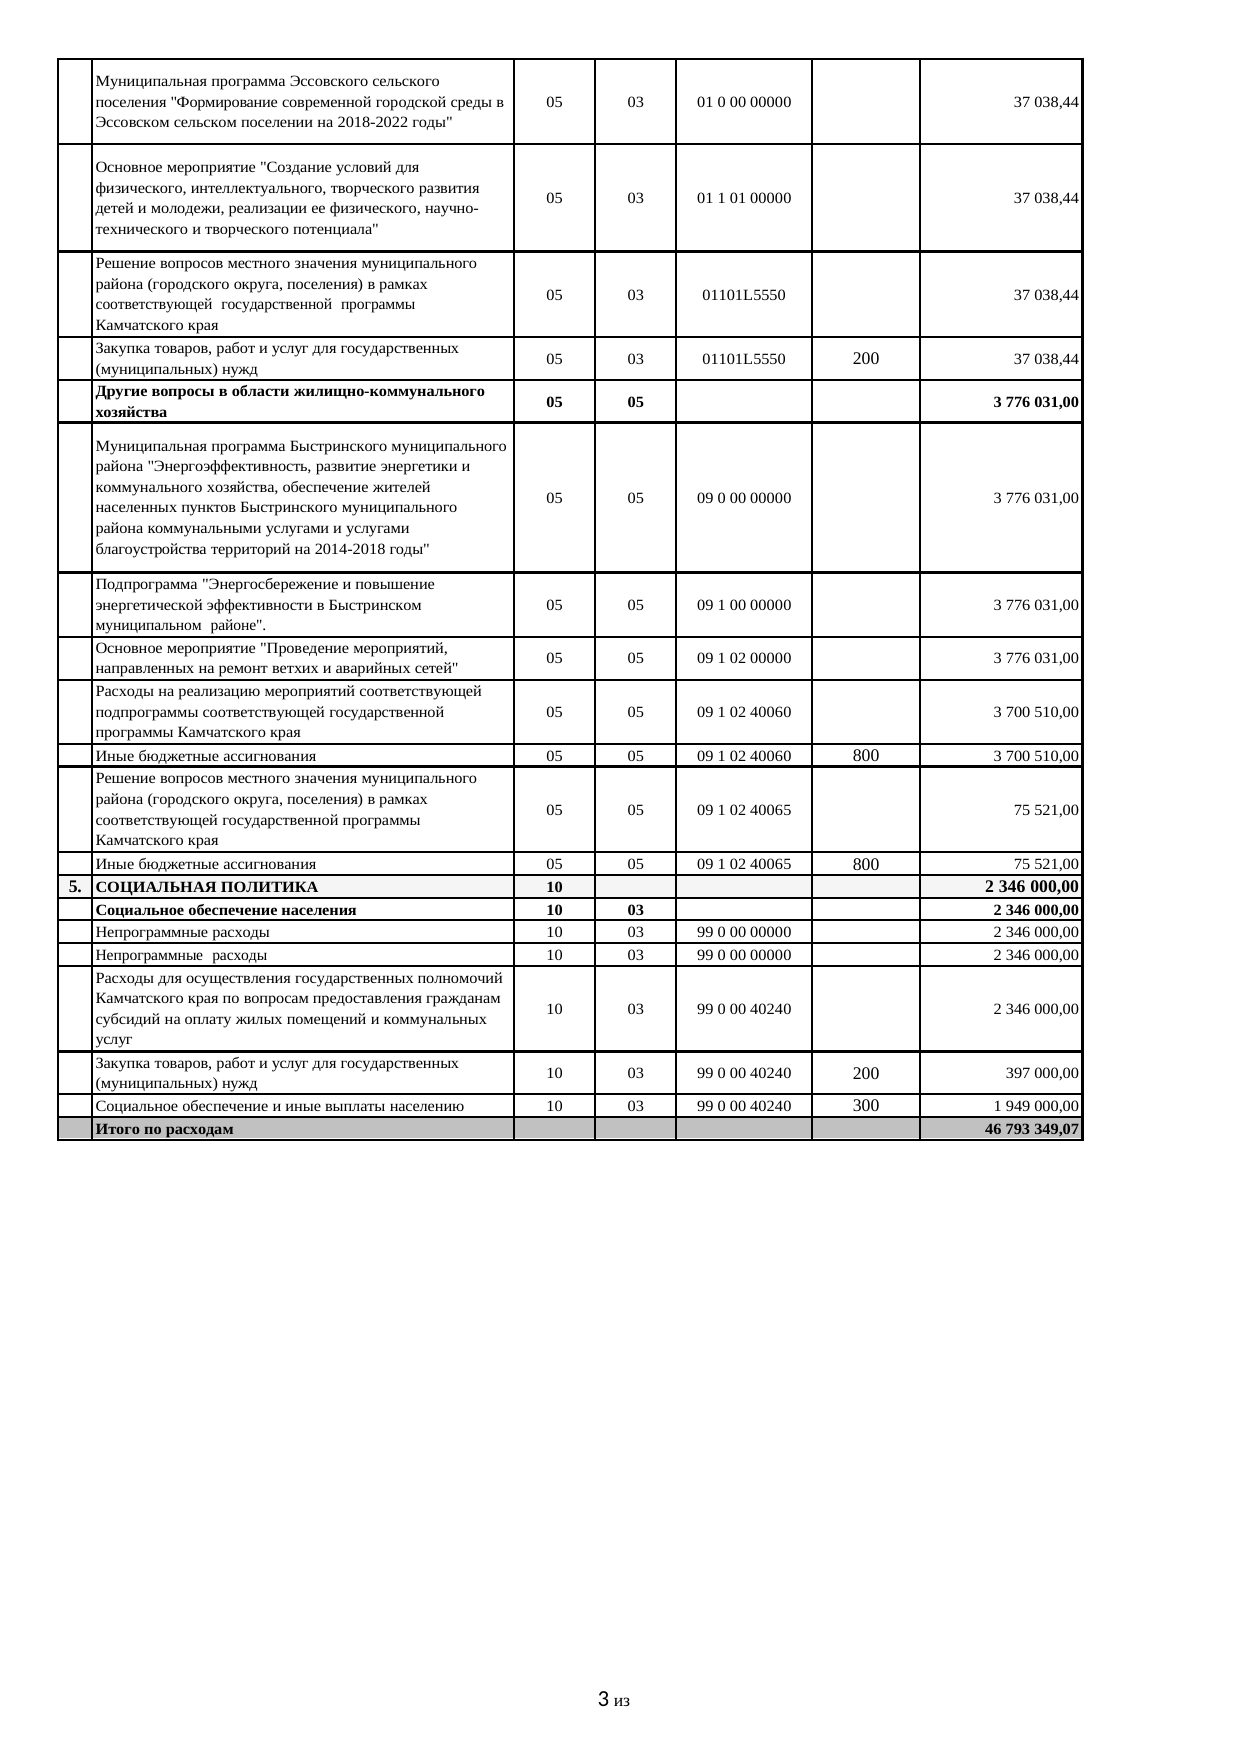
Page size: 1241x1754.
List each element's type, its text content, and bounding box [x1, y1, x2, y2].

table_cell 05 [596, 768, 675, 851]
table_cell [515, 1118, 594, 1138]
table_cell 1 949 000,00 [921, 1095, 1081, 1116]
table_cell Подпрограмма "Энергосбережение и повышение энергетической эффективности в Быстринском муниципальном районе". [93, 574, 513, 636]
table_cell [596, 876, 675, 897]
table_cell 5. [59, 876, 91, 897]
table_cell 3 776 031,00 [921, 574, 1081, 636]
table_cell [813, 1118, 919, 1138]
table_cell [813, 638, 919, 678]
table_cell [59, 944, 91, 965]
table_cell 01101L5550 [677, 338, 811, 379]
table_cell 03 [596, 1095, 675, 1116]
table_cell 05 [515, 853, 594, 874]
table_cell [59, 921, 91, 942]
table_cell 3 700 510,00 [921, 681, 1081, 743]
table_cell 10 [515, 1095, 594, 1116]
table_cell 09 1 02 40060 [677, 681, 811, 743]
table_cell 05 [596, 381, 675, 421]
table_cell [59, 574, 91, 636]
table_cell 03 [596, 253, 675, 336]
table_cell 03 [596, 967, 675, 1050]
table_cell 03 [596, 1053, 675, 1093]
table_cell 03 [596, 145, 675, 250]
table_cell 05 [596, 638, 675, 678]
table_header [813, 60, 919, 143]
table_cell [59, 899, 91, 919]
table_cell [813, 381, 919, 421]
table_cell 10 [515, 876, 594, 897]
table_cell [59, 638, 91, 678]
table_cell [59, 253, 91, 336]
table_header [59, 60, 91, 143]
table_cell 05 [596, 853, 675, 874]
table_cell 2 346 000,00 [921, 944, 1081, 965]
table_cell 09 1 02 40065 [677, 853, 811, 874]
table_cell [59, 1118, 91, 1138]
table_cell [59, 1095, 91, 1116]
table_cell 05 [515, 768, 594, 851]
table_cell 09 1 02 40065 [677, 768, 811, 851]
table_cell [813, 574, 919, 636]
table_cell Основное мероприятие "Создание условий для физического, интеллектуального, творческого развития детей и молодежи, реализации ее физического, научно- технического и творческого потенциала" [93, 145, 513, 250]
table_cell [59, 853, 91, 874]
table_header 01 0 00 00000 [677, 60, 811, 143]
table_cell [59, 424, 91, 571]
table_cell [59, 967, 91, 1050]
table_cell 05 [515, 253, 594, 336]
table_cell [813, 899, 919, 919]
table_cell [813, 145, 919, 250]
table_cell 99 0 00 00000 [677, 944, 811, 965]
table_header 03 [596, 60, 675, 143]
table_cell 09 1 02 00000 [677, 638, 811, 678]
table_cell 37 038,44 [921, 253, 1081, 336]
table_cell Итого по расходам [93, 1118, 513, 1138]
table_cell [677, 1118, 811, 1138]
table_cell Социальное обеспечение населения [93, 899, 513, 919]
table_cell 99 0 00 40240 [677, 1053, 811, 1093]
table_cell Закупка товаров, работ и услуг для государственных (муниципальных) нужд [93, 338, 513, 379]
table_cell СОЦИАЛЬНАЯ ПОЛИТИКА [93, 876, 513, 897]
table_cell Расходы на реализацию мероприятий соответствующей подпрограммы соответствующей государственной программы Камчатского края [93, 681, 513, 743]
table_cell [813, 768, 919, 851]
table_cell [813, 967, 919, 1050]
table_cell 2 346 000,00 [921, 876, 1081, 897]
table_cell [59, 381, 91, 421]
table_cell 3 776 031,00 [921, 424, 1081, 571]
table_cell 75 521,00 [921, 853, 1081, 874]
table_cell [813, 424, 919, 571]
table_cell Расходы для осуществления государственных полномочий Камчатского края по вопросам предоставления гражданам субсидий на оплату жилых помещений и коммунальных услуг [93, 967, 513, 1050]
table_cell [59, 338, 91, 379]
table_cell [59, 768, 91, 851]
table_cell [813, 921, 919, 942]
table_cell 03 [596, 921, 675, 942]
table_cell 300 [813, 1095, 919, 1116]
table_cell 3 700 510,00 [921, 745, 1081, 765]
table_cell 10 [515, 921, 594, 942]
table_cell 200 [813, 338, 919, 379]
table_cell 99 0 00 40240 [677, 967, 811, 1050]
table_cell [813, 944, 919, 965]
table_cell 2 346 000,00 [921, 967, 1081, 1050]
table_cell Непрограммные расходы [93, 921, 513, 942]
table_header Муниципальная программа Эссовского сельского поселения "Формирование современной городской среды в Эссовском сельском поселении на 2018-2022 годы" [93, 60, 513, 143]
table_cell 03 [596, 944, 675, 965]
table_cell 3 776 031,00 [921, 381, 1081, 421]
table_cell 05 [596, 745, 675, 765]
table_cell 05 [596, 424, 675, 571]
table_cell [59, 681, 91, 743]
table_cell 99 0 00 40240 [677, 1095, 811, 1116]
table_cell 2 346 000,00 [921, 899, 1081, 919]
table_cell 05 [515, 574, 594, 636]
table_cell 05 [515, 424, 594, 571]
table_cell [813, 253, 919, 336]
table_cell Другие вопросы в области жилищно-коммунального хозяйства [93, 381, 513, 421]
table_cell 75 521,00 [921, 768, 1081, 851]
table_cell 01101L5550 [677, 253, 811, 336]
table_cell [59, 145, 91, 250]
table_cell [677, 876, 811, 897]
table_cell 200 [813, 1053, 919, 1093]
table_cell 05 [515, 145, 594, 250]
table_cell 09 1 02 40060 [677, 745, 811, 765]
table_cell [596, 1118, 675, 1138]
table_cell 10 [515, 944, 594, 965]
table_cell 05 [596, 574, 675, 636]
table_header 05 [515, 60, 594, 143]
table_cell [813, 876, 919, 897]
table_cell 01 1 01 00000 [677, 145, 811, 250]
table_cell Иные бюджетные ассигнования [93, 853, 513, 874]
table_cell 05 [515, 681, 594, 743]
table_cell 3 776 031,00 [921, 638, 1081, 678]
table_cell 10 [515, 967, 594, 1050]
table_cell 09 1 00 00000 [677, 574, 811, 636]
table_cell 99 0 00 00000 [677, 921, 811, 942]
table_cell 05 [515, 638, 594, 678]
table_cell 37 038,44 [921, 145, 1081, 250]
table_cell [677, 899, 811, 919]
table_cell Муниципальная программа Быстринского муниципального района "Энергоэффективность, развитие энергетики и коммунального хозяйства, обеспечение жителей населенных пунктов Быстринского муниципального района коммунальными услугами и услугами благоустройства территорий на 2014-2018 годы" [93, 424, 513, 571]
table_cell 05 [515, 338, 594, 379]
table_cell [59, 745, 91, 765]
table_cell 10 [515, 899, 594, 919]
table_cell 800 [813, 853, 919, 874]
table_cell 37 038,44 [921, 338, 1081, 379]
table_cell 03 [596, 338, 675, 379]
table_cell Непрограммные расходы [93, 944, 513, 965]
table_cell 05 [596, 681, 675, 743]
table_cell 397 000,00 [921, 1053, 1081, 1093]
table_cell 800 [813, 745, 919, 765]
table_cell 05 [515, 381, 594, 421]
table_cell 46 793 349,07 [921, 1118, 1081, 1138]
table_cell 09 0 00 00000 [677, 424, 811, 571]
table_cell 10 [515, 1053, 594, 1093]
table_cell [813, 681, 919, 743]
table_cell 03 [596, 899, 675, 919]
table_cell Иные бюджетные ассигнования [93, 745, 513, 765]
table_cell Закупка товаров, работ и услуг для государственных (муниципальных) нужд [93, 1053, 513, 1093]
table_header 37 038,44 [921, 60, 1081, 143]
table_cell 2 346 000,00 [921, 921, 1081, 942]
table_cell 05 [515, 745, 594, 765]
table_cell [59, 1053, 91, 1093]
table_cell [677, 381, 811, 421]
table_cell Социальное обеспечение и иные выплаты населению [93, 1095, 513, 1116]
table_cell Основное мероприятие "Проведение мероприятий, направленных на ремонт ветхих и аварийных сетей" [93, 638, 513, 678]
